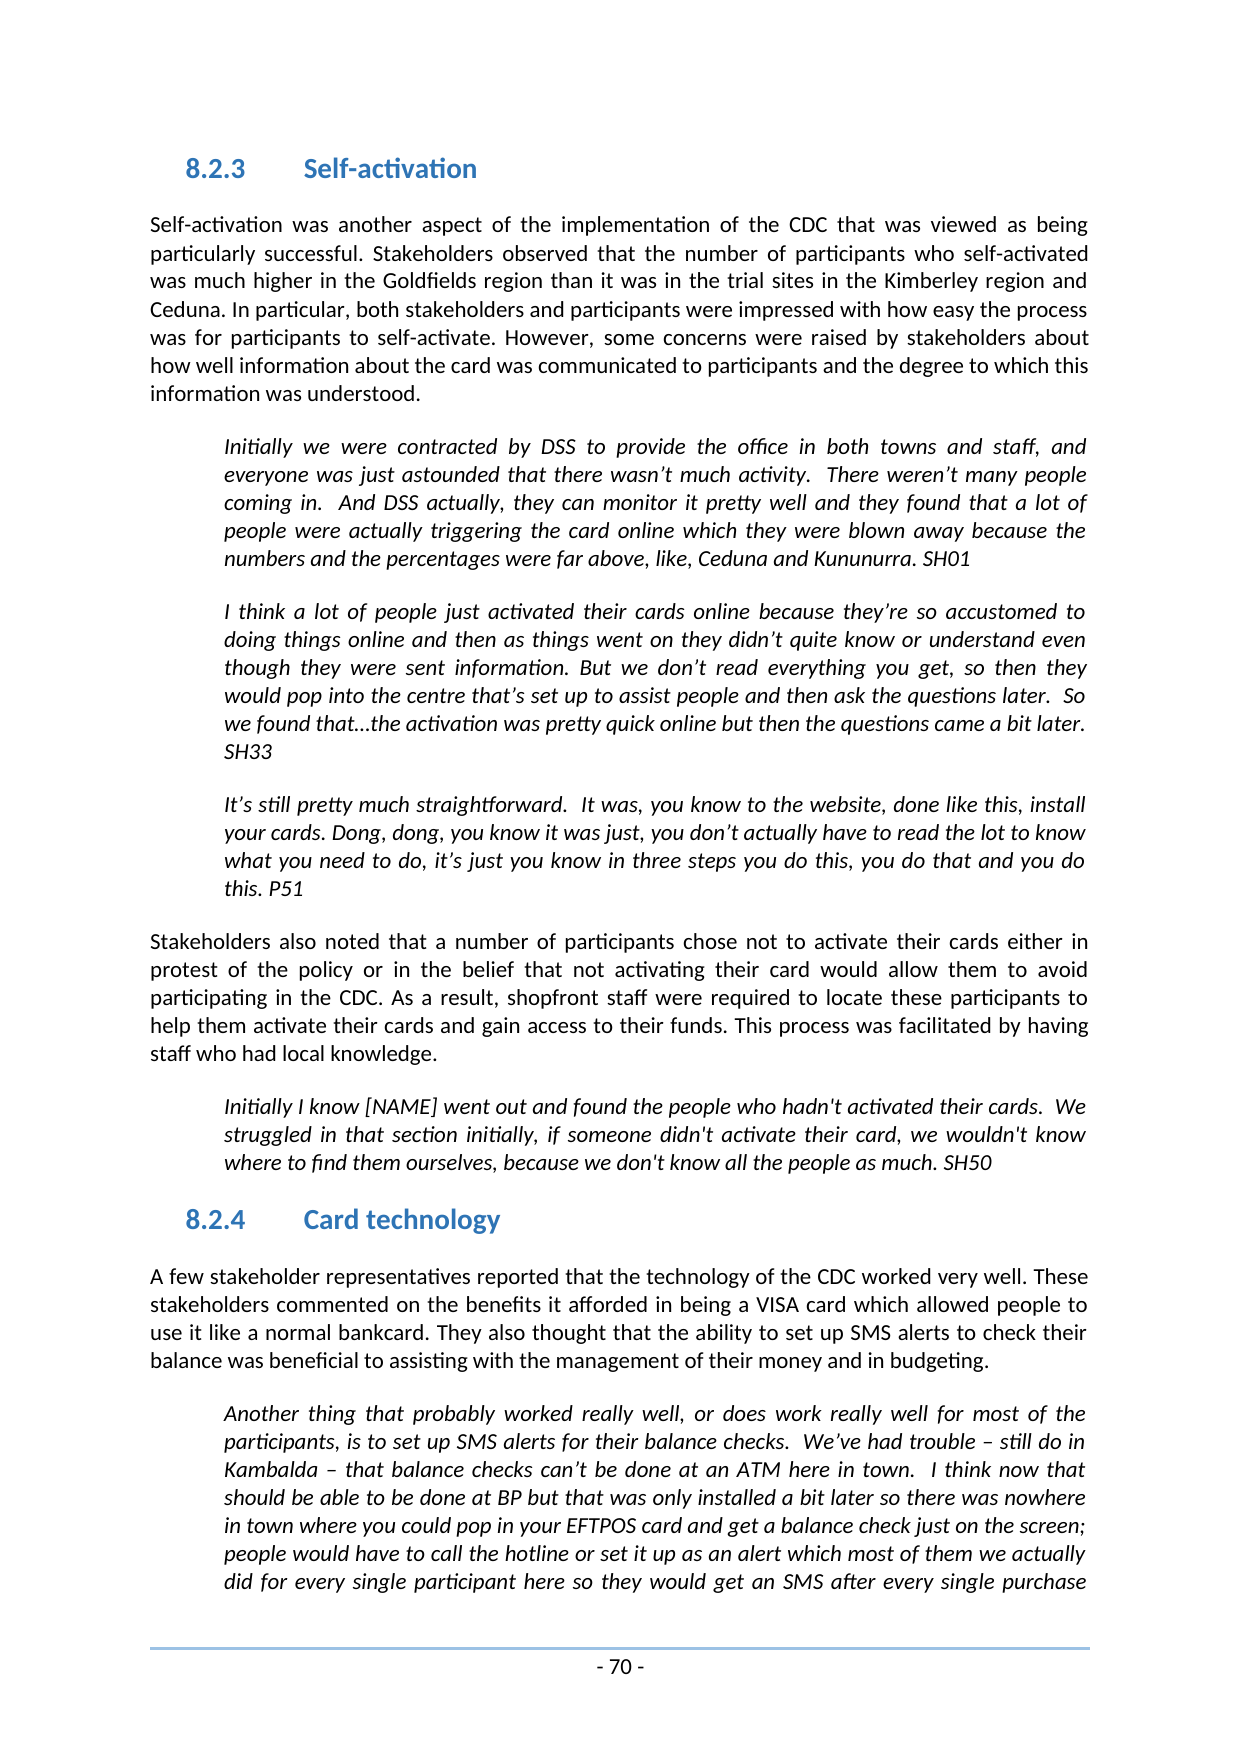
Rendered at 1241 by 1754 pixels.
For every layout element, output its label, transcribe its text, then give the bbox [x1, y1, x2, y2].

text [224, 1399, 1090, 1595]
text Initially I know [NAME] went out and found the people who hadn't activated their cards. We struggled in that section initially, if someone didn't activate their card, we wouldn't know where to find them ourselves, because we don't know all the people as much. SH50 [224, 1092, 1090, 1176]
text I think a lot of people just activated their cards online because they’re so accustomed to doing things online and then as things went on they didn’t quite know or understand even though they were sent information. But we don’t read everything you get, so then they would pop into the centre that’s set up to assist people and then ask the questions later. So we found that…the activation was pretty quick online but then the questions came a bit later. SH33 [224, 597, 1090, 765]
text A few stakeholder representatives reported that the technology of the CDC worked very well. These stakeholders commented on the benefits it afforded in being a VISA card which allowed people to use it like a normal bankcard. They also thought that the ability to set up SMS alerts to check their balance was beneficial to assisting with the management of their money and in budgeting. [150, 1262, 1090, 1374]
text Stakeholders also noted that a number of participants chose not to activate their cards either in protest of the policy or in the belief that not activating their card would allow them to avoid participating in the CDC. As a result, shopfront staff were required to locate these participants to help them activate their cards and gain access to their funds. This process was facilitated by having staff who had local knowledge. [150, 927, 1090, 1067]
text It’s still pretty much straightforward. It was, you know to the website, done like this, install your cards. Dong, dong, you know it was just, you don’t actually have to read the lot to know what you need to do, it’s just you know in three steps you do this, you do that and you do this. P51 [224, 790, 1090, 902]
text Initially we were contracted by DSS to provide the office in both towns and staff, and everyone was just astounded that there wasn’t much activity. There weren’t many people coming in. And DSS actually, they can monitor it pretty well and they found that a lot of people were actually triggering the card online which they were blown away because the numbers and the percentages were far above, like, Ceduna and Kununurra. SH01 [224, 432, 1090, 572]
subtitle Self-activation [185, 150, 1090, 186]
text Self-activation was another aspect of the implementation of the CDC that was viewed as being particularly successful. Stakeholders observed that the number of participants who self-activated was much higher in the Goldfields region than it was in the trial sites in the Kimberley region and Ceduna. In particular, both stakeholders and participants were impressed with how easy the process was for participants to self-activate. However, some concerns were raised by stakeholders about how well information about the card was communicated to participants and the degree to which this information was understood. [150, 211, 1090, 407]
subtitle Card technology [185, 1201, 1090, 1237]
